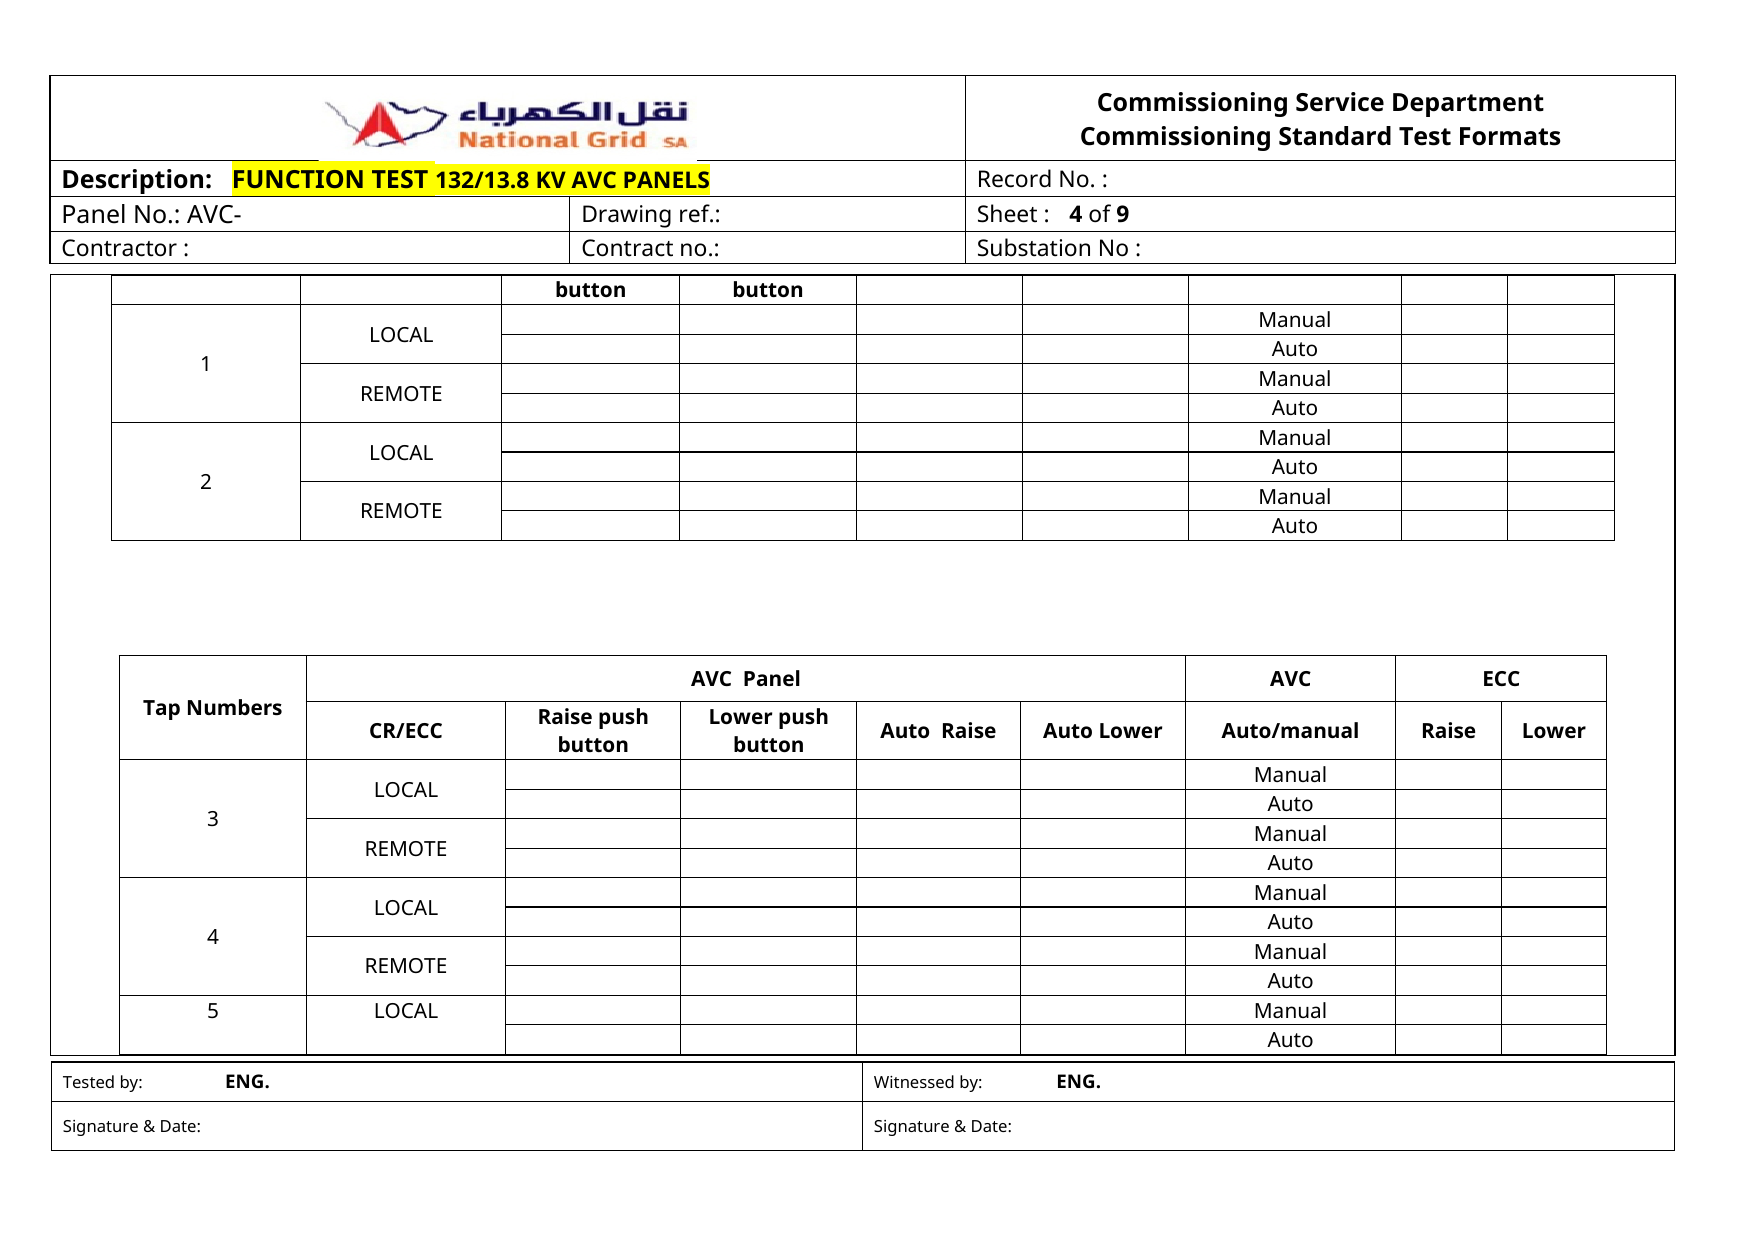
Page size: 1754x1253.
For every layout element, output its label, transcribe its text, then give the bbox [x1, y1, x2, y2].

picture [318, 87, 697, 161]
